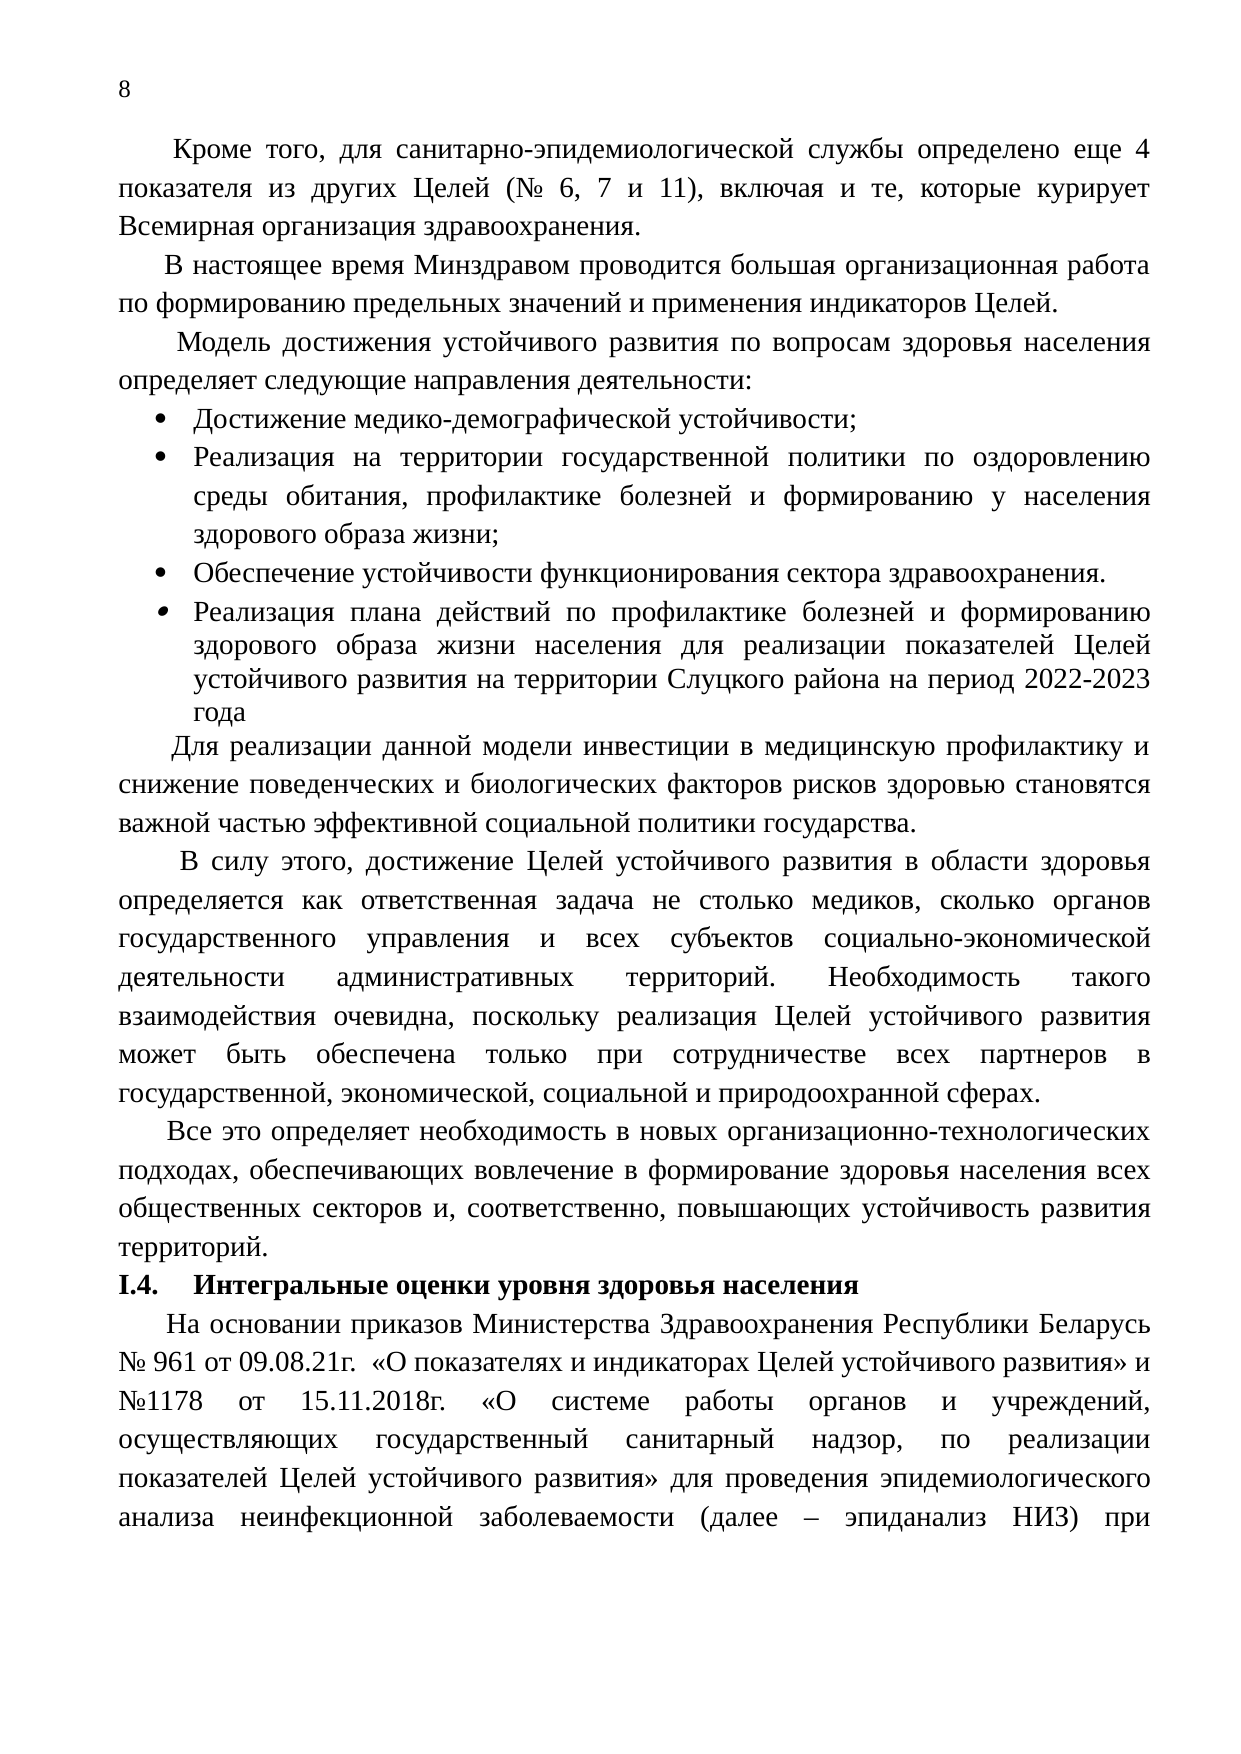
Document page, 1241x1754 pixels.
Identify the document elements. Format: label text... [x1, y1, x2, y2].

text Модель достижения устойчивого развития по вопросам здоровья населения определяет следующие направления деятельности: [118, 324, 1152, 396]
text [118, 1306, 1152, 1532]
text Для реализации данной модели инвестиции в медицинскую профилактику и снижение поведенческих и биологических факторов рисков здоровью становятся важной частью эффективной социальной политики государства. [118, 728, 1152, 838]
text В настоящее время Минздравом проводится большая организационная работа по формированию предельных значений и применения индикаторов Целей. [118, 247, 1152, 319]
list Интегральные оценки уровня здоровья населения [118, 1267, 1152, 1301]
text Кроме того, для санитарно-эпидемиологической службы определено еще 4 показателя из других Целей (№ 6, 7 и 11), включая и те, которые курирует Всемирная организация здравоохранения. [118, 131, 1152, 242]
list Обеспечение устойчивости функционирования сектора здравоохранения. [156, 555, 1152, 589]
text Все это определяет необходимость в новых организационно-технологических подходах, обеспечивающих вовлечение в формирование здоровья населения всех общественных секторов и, соответственно, повышающих устойчивость развития территорий. [118, 1113, 1152, 1262]
list Достижение медико-демографической устойчивости; [156, 401, 1152, 434]
list Реализация на территории государственной политики по оздоровлению среды обитания, профилактике болезней и формированию у населения здорового образа жизни; [156, 439, 1152, 550]
list Реализация плана действий по профилактике болезней и формированию здорового образа жизни населения для реализации показателей Целей устойчивого развития на территории Слуцкого района на период 2022-2023 года [156, 594, 1152, 728]
text В силу этого, достижение Целей устойчивого развития в области здоровья определяется как ответственная задача не столько медиков, сколько органов государственного управления и всех субъектов социально-экономической деятельности административных территорий. Необходимость такого взаимодействия очевидна, поскольку реализация Целей устойчивого развития может быть обеспечена только при сотрудничестве всех партнеров в государственной, экономической, социальной и природоохранной сферах. [118, 843, 1152, 1108]
